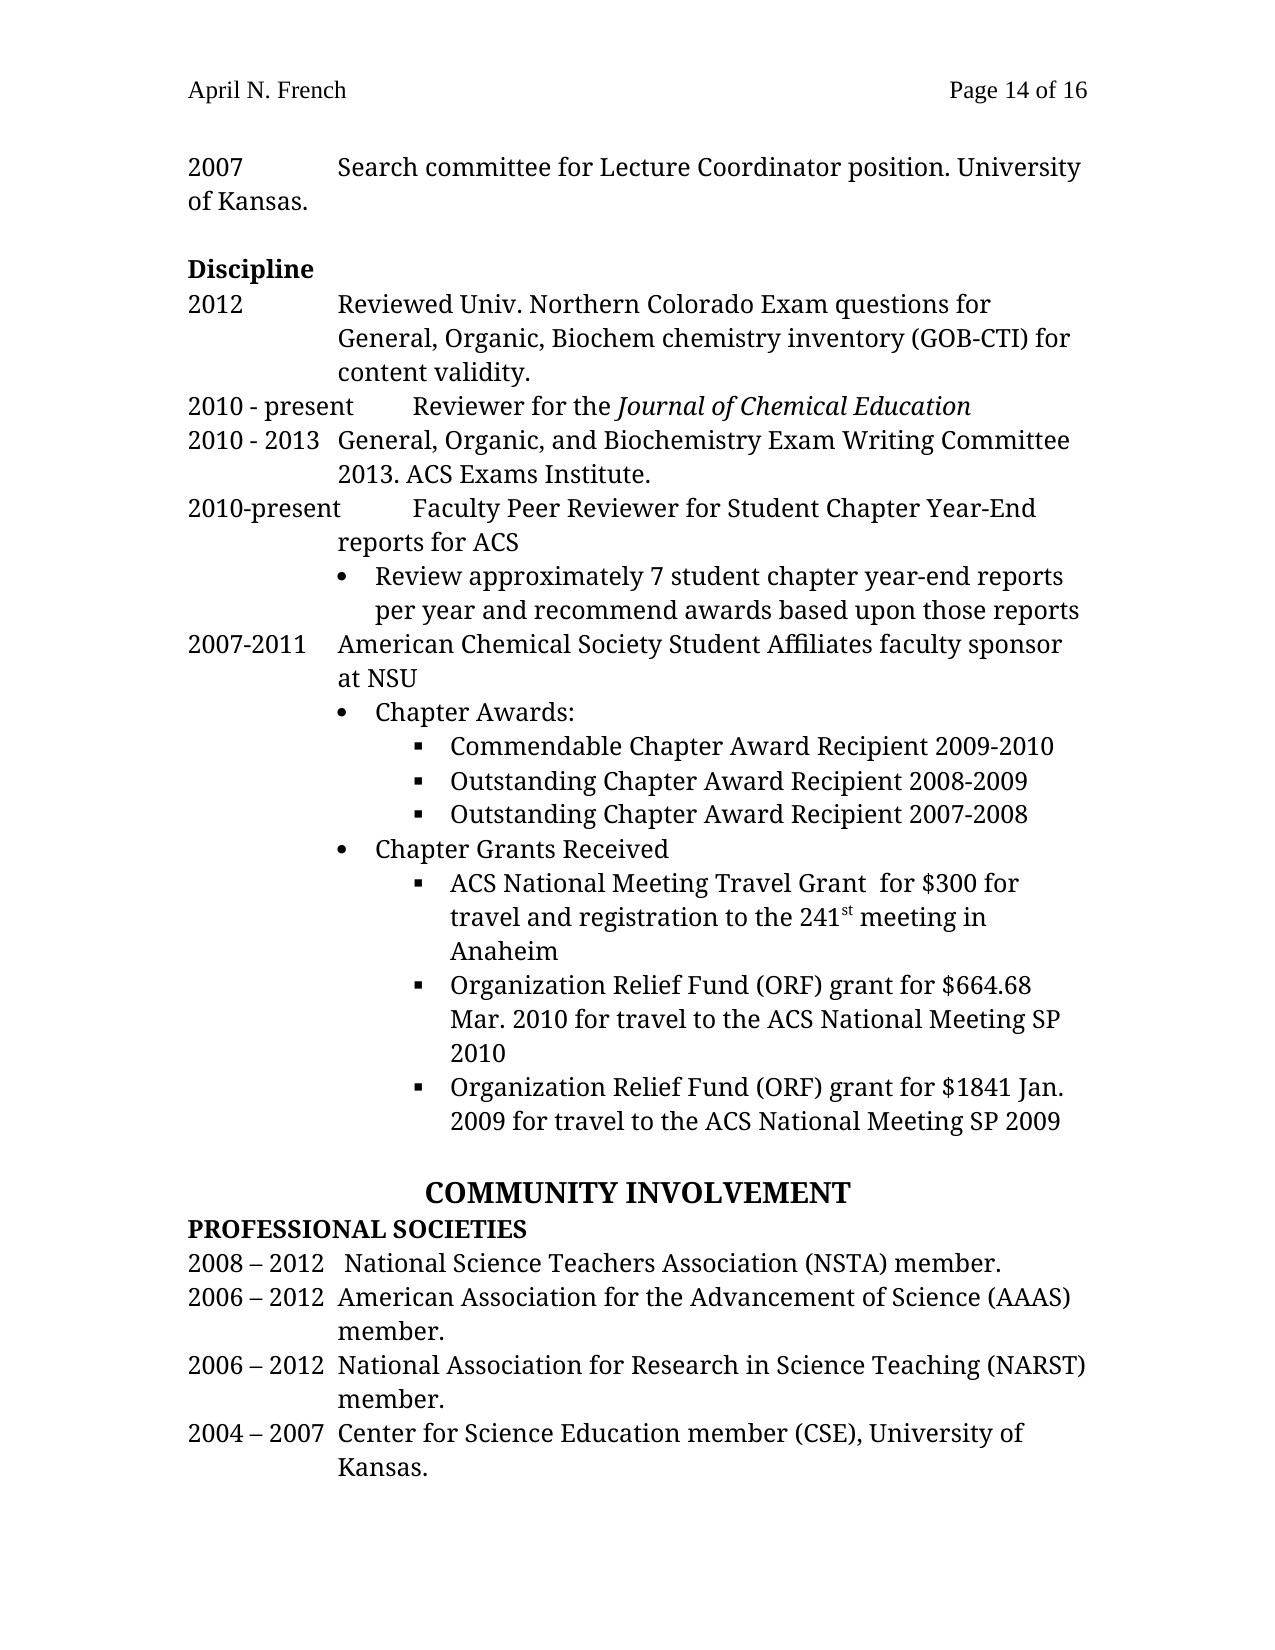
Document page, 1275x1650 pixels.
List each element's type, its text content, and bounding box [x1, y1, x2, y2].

text 2007 Search committee for Lecture Coordinator position. University of Kansas. [187, 150, 1087, 218]
text 2012 Reviewed Univ. Northern Colorado Exam questions for General, Organic, Biochem chemistry inventory (GOB-CTI) for content validity. [187, 286, 1087, 388]
list ACS National Meeting Travel Grant for $300 for travel and registration to the 241st meeting in Anaheim [412, 865, 1087, 967]
text 2008 – 2012 National Science Teachers Association (NSTA) member. [187, 1246, 1087, 1280]
text COMMUNITY INVOLVEMENT [187, 1172, 1087, 1212]
list Outstanding Chapter Award Recipient 2008-2009 [412, 763, 1087, 797]
list Review approximately 7 student chapter year-end reports per year and recommend awards based upon those reports [337, 559, 1087, 627]
text 2010-present Faculty Peer Reviewer for Student Chapter Year-End reports for ACS [187, 491, 1087, 559]
text 2006 – 2012 National Association for Research in Science Teaching (NARST) member. [187, 1348, 1087, 1416]
list Chapter Awards: [337, 695, 1087, 729]
text 2006 – 2012 American Association for the Advancement of Science (AAAS) member. [187, 1280, 1087, 1348]
text 2004 – 2007 Center for Science Education member (CSE), University of Kansas. [187, 1416, 1087, 1484]
text PROFESSIONAL SOCIETIES [187, 1212, 1087, 1246]
list Outstanding Chapter Award Recipient 2007-2008 [412, 797, 1087, 831]
list Commendable Chapter Award Recipient 2009-2010 [412, 729, 1087, 763]
text 2007-2011 American Chemical Society Student Affiliates faculty sponsor at NSU [187, 627, 1087, 695]
list Chapter Grants Received [337, 831, 1087, 865]
text Discipline [187, 252, 1087, 286]
text 2010 - 2013 General, Organic, and Biochemistry Exam Writing Committee 2013. ACS Exams Institute. [187, 422, 1087, 491]
list Organization Relief Fund (ORF) grant for $1841 Jan. 2009 for travel to the ACS National Meeting SP 2009 [412, 1070, 1087, 1138]
list Organization Relief Fund (ORF) grant for $664.68 Mar. 2010 for travel to the ACS National Meeting SP 2010 [412, 967, 1087, 1070]
text 2010 - present Reviewer for the Journal of Chemical Education [187, 388, 1087, 422]
